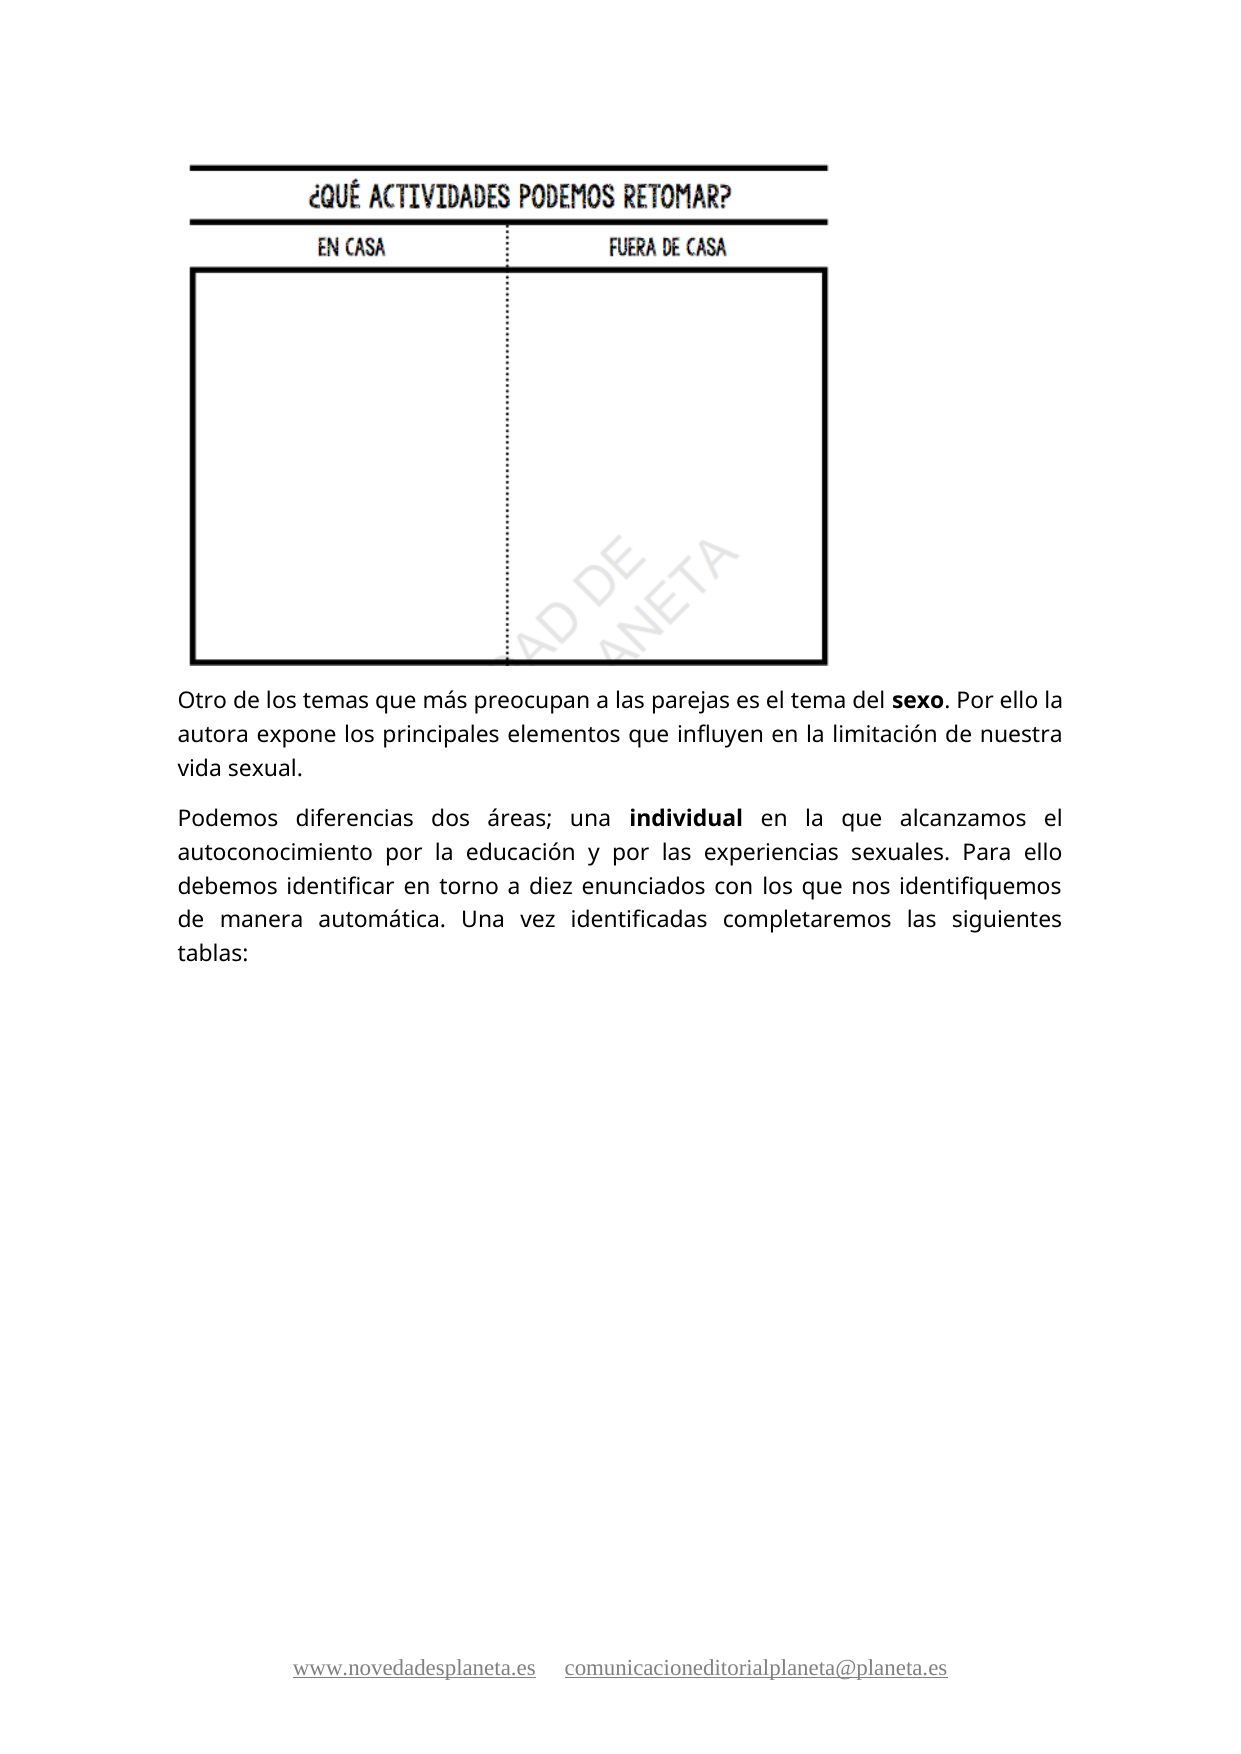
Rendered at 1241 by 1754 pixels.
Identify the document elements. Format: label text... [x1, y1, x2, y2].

picture [177, 162, 839, 666]
text Otro de los temas que más preocupan a las parejas es el tema del sexo. Por ello la autora expone los principales elementos que influyen en la limitación de nuestra vida sexual. [177, 684, 1063, 783]
text Podemos diferencias dos áreas; una individual en la que alcanzamos el autoconocimiento por la educación y por las experiencias sexuales. Para ello debemos identificar en torno a diez enunciados con los que nos identifiquemos de manera automática. Una vez identificadas completaremos las siguientes tablas: [177, 802, 1063, 968]
